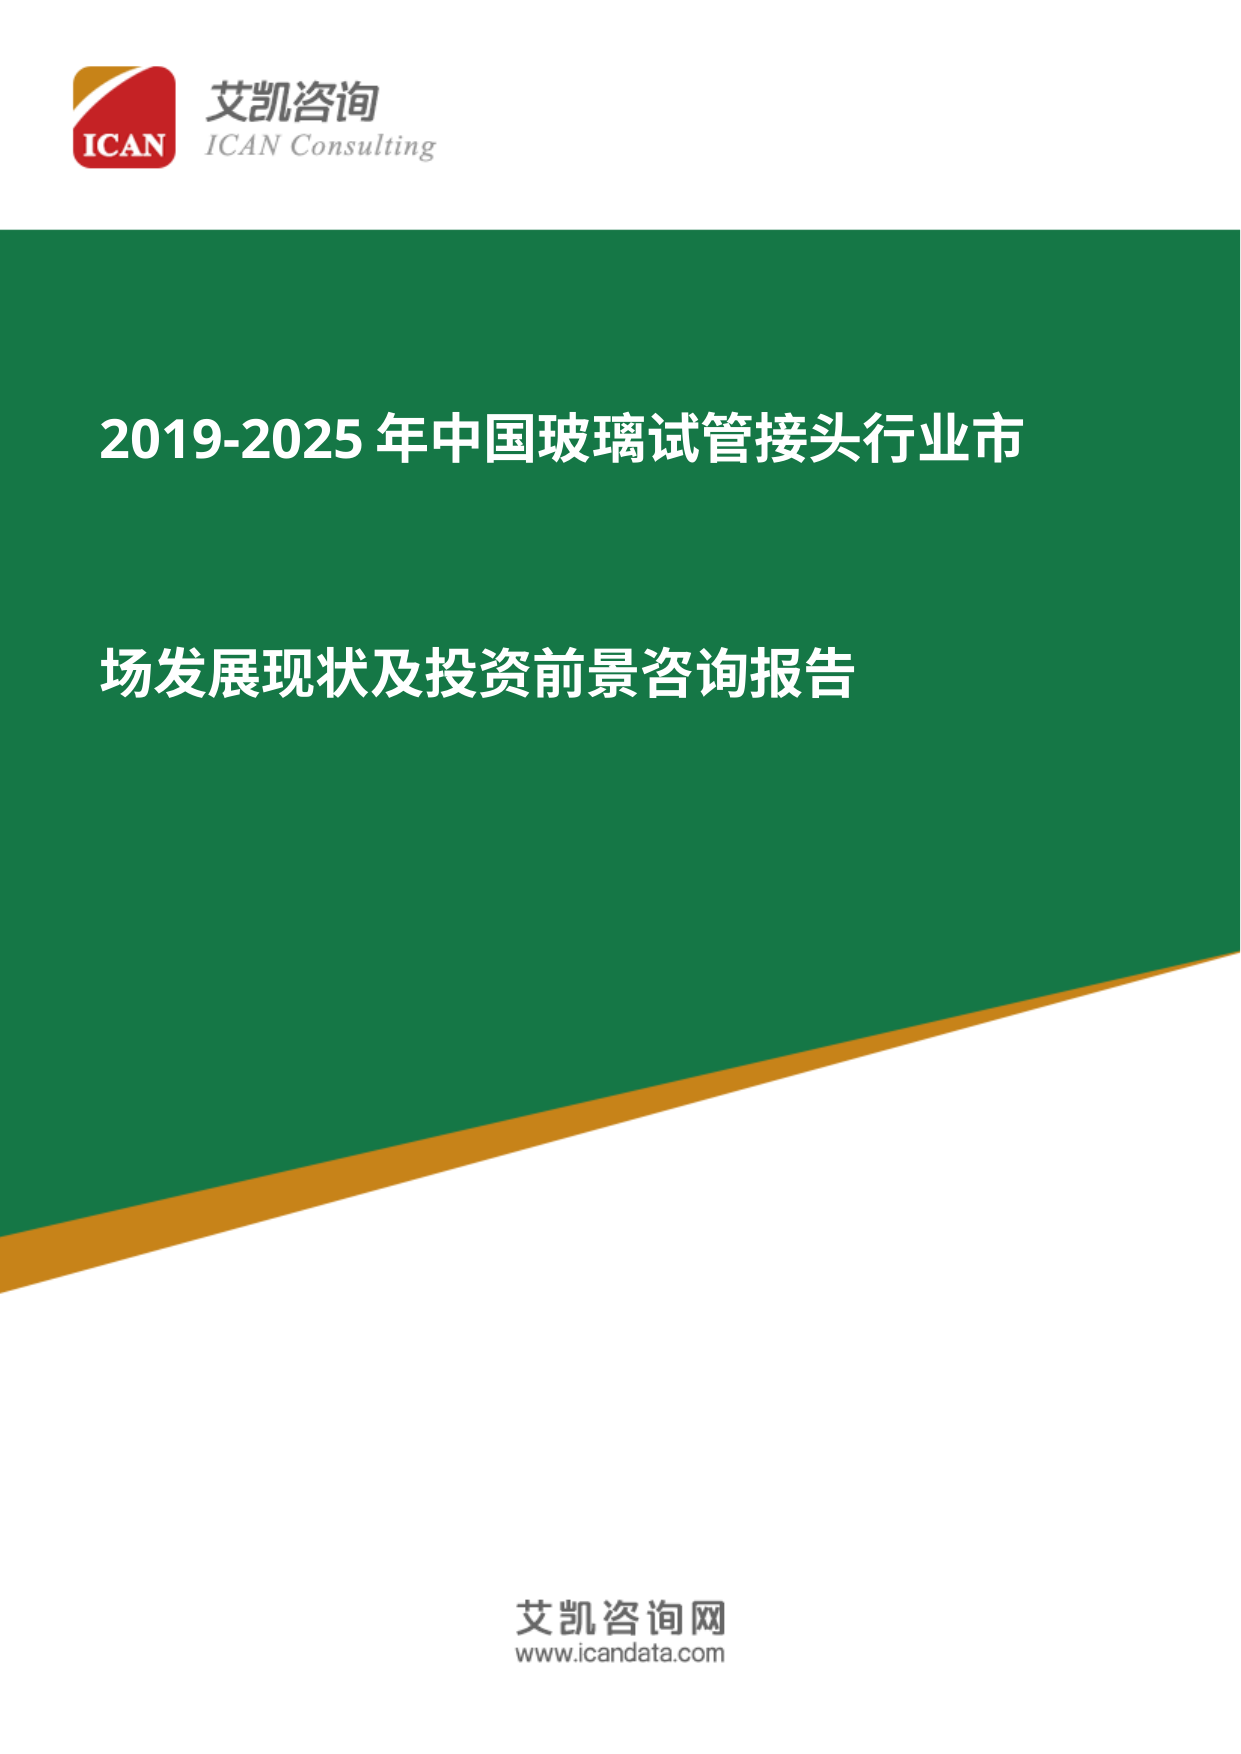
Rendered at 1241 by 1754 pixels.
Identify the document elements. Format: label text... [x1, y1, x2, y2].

subtitle 2019-2025年中国玻璃试管接头行业市场发展现状及投资前景咨询报告 [99, 386, 1053, 718]
picture [0, 5, 1241, 1754]
